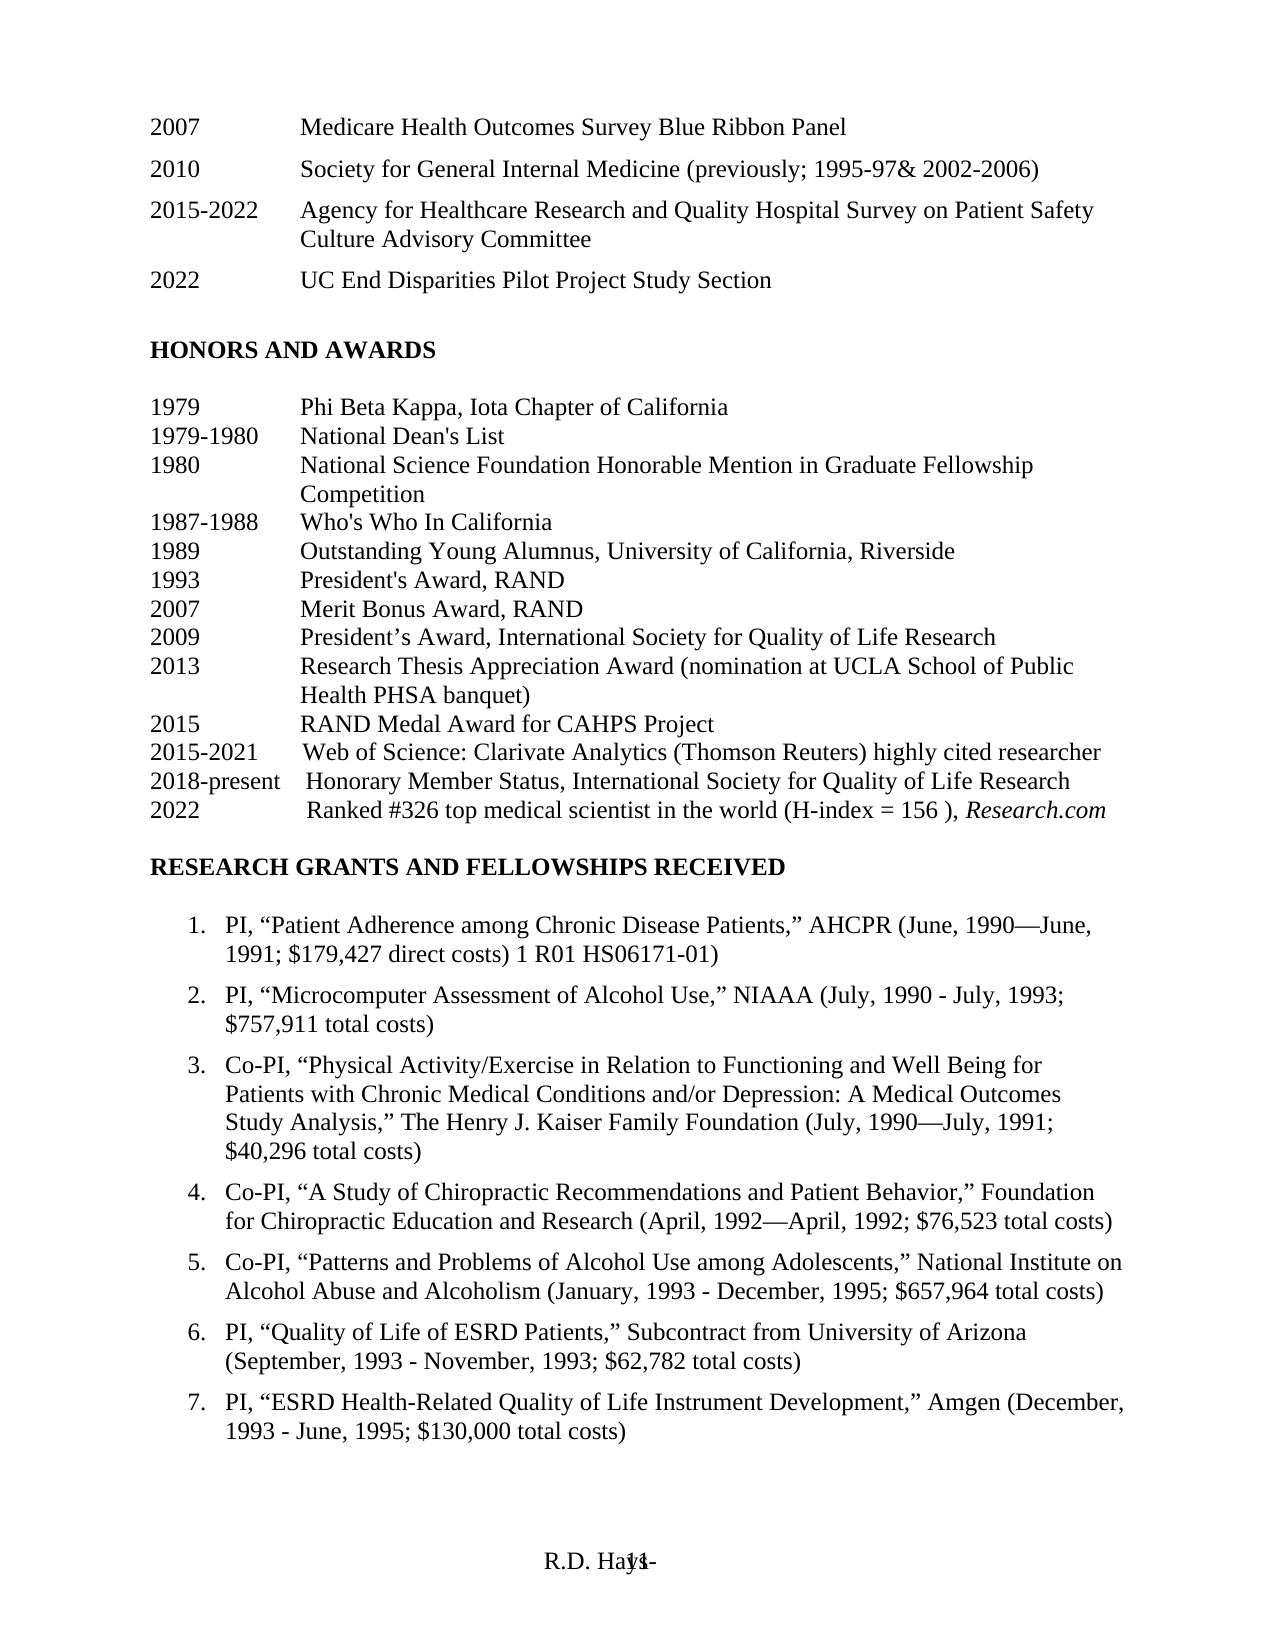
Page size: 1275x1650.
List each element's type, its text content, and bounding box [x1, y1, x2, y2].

text 2010 Society for General Internal Medicine (previously; 1995-97& 2002-2006) [150, 154, 1125, 182]
text 1989 Outstanding Young Alumnus, University of California, Riverside [150, 536, 1125, 565]
text 2015-2021 Web of Science: Clarivate Analytics (Thomson Reuters) highly cited researcher [150, 737, 1125, 766]
text 2009 President’s Award, International Society for Quality of Life Research [150, 622, 1125, 651]
text 2018-present Honorary Member Status, International Society for Quality of Life Research [150, 766, 1125, 795]
text 1979 Phi Beta Kappa, Iota Chapter of California [150, 392, 1125, 421]
text 1979-1980 National Dean's List [150, 421, 1125, 450]
text 2007 Merit Bonus Award, RAND [150, 594, 1125, 622]
text 2022 Ranked #326 top medical scientist in the world (H-index = 156 ), Research.com [150, 795, 1125, 824]
text 2015 RAND Medal Award for CAHPS Project [150, 709, 1125, 737]
list PI, “ESRD Health-Related Quality of Life Instrument Development,” Amgen (December, 1993 - June, 1995; $130,000 total costs) [187, 1387, 1125, 1445]
list Co-PI, “A Study of Chiropractic Recommendations and Patient Behavior,” Foundation for Chiropractic Education and Research (April, 1992—April, 1992; $76,523 total costs) [187, 1177, 1125, 1235]
text 2022 UC End Disparities Pilot Project Study Section [150, 265, 1125, 294]
list PI, “Patient Adherence among Chronic Disease Patients,” AHCPR (June, 1990—June, 1991; $179,427 direct costs) 1 R01 HS06171-01) [187, 910, 1125, 967]
text 2013 Research Thesis Appreciation Award (nomination at UCLA School of Public Health PHSA banquet) [150, 651, 1125, 709]
text 1987-1988 Who's Who In California [150, 507, 1125, 536]
list Co-PI, “Physical Activity/Exercise in Relation to Functioning and Well Being for Patients with Chronic Medical Conditions and/or Depression: A Medical Outcomes Study Analysis,” The Henry J. Kaiser Family Foundation (July, 1990—July, 1991; $40,296 total costs) [187, 1050, 1125, 1165]
text 1980 National Science Foundation Honorable Mention in Graduate Fellowship Competition [150, 450, 1125, 507]
text 1993 President's Award, RAND [150, 565, 1125, 594]
text 2007 Medicare Health Outcomes Survey Blue Ribbon Panel [150, 112, 1125, 141]
text RESEARCH GRANTS AND FELLOWSHIPS RECEIVED [150, 852, 1125, 881]
text HONORS AND AWARDS [150, 335, 1125, 364]
list PI, “Microcomputer Assessment of Alcohol Use,” NIAAA (July, 1990 - July, 1993; $757,911 total costs) [187, 980, 1125, 1037]
list PI, “Quality of Life of ESRD Patients,” Subcontract from University of Arizona (September, 1993 - November, 1993; $62,782 total costs) [187, 1317, 1125, 1375]
list Co-PI, “Patterns and Problems of Alcohol Use among Adolescents,” National Institute on Alcohol Abuse and Alcoholism (January, 1993 - December, 1995; $657,964 total costs) [187, 1247, 1125, 1305]
text 2015-2022 Agency for Healthcare Research and Quality Hospital Survey on Patient Safety Culture Advisory Committee [150, 195, 1125, 252]
